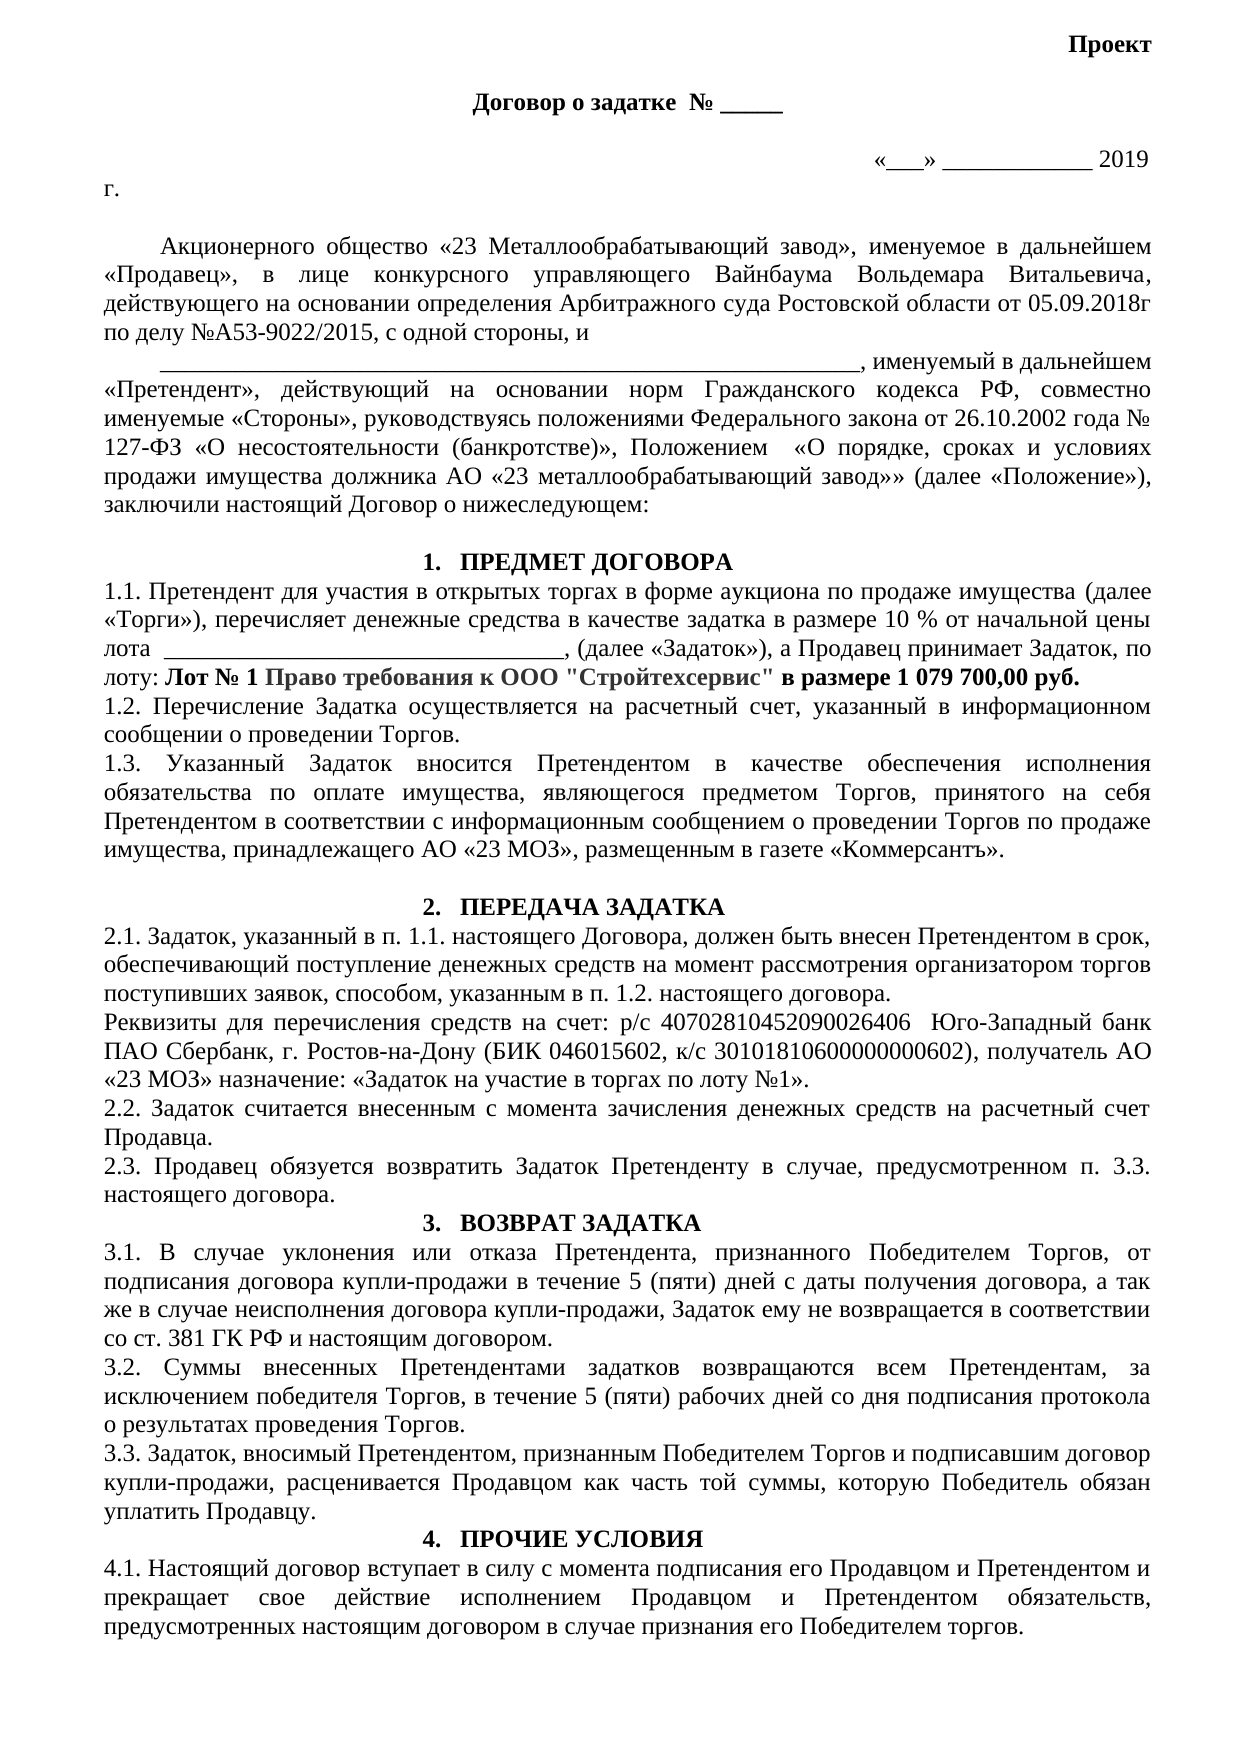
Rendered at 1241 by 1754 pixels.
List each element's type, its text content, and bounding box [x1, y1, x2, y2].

text «___» ____________ 2019 г. [103, 144, 1152, 202]
text 1.2. Перечисление Задатка осуществляется на расчетный счет, указанный в информационном сообщении о проведении Торгов. [103, 691, 1152, 748]
text 3.2. Суммы внесенных Претендентами задатков возвращаются всем Претендентам, за исключением победителя Торгов, в течение 5 (пяти) рабочих дней со дня подписания протокола о результатах проведения Торгов. [103, 1352, 1152, 1438]
text Договор о задатке № _____ [103, 87, 1152, 116]
text 1.1. Претендент для участия в открытых торгах в форме аукциона по продаже имущества (далее «Торги»), перечисляет денежные средства в качестве задатка в размере 10 % от начальной цены лота ________________________________, (далее «Задаток»), а Продавец принимает Задаток, по лоту: Лот № 1 Право требования к ООО "Стройтехсервис" в размере 1 079 700,00 руб. [103, 576, 1152, 691]
text 4.1. Настоящий договор вступает в силу с момента подписания его Продавцом и Претендентом и прекращает свое действие исполнением Продавцом и Претендентом обязательств, предусмотренных настоящим договором в случае признания его Победителем торгов. [103, 1553, 1152, 1639]
text Проект [103, 29, 1152, 58]
text 2.1. Задаток, указанный в п. 1.1. настоящего Договора, должен быть внесен Претендентом в срок, обеспечивающий поступление денежных средств на момент рассмотрения организатором торгов поступивших заявок, способом, указанным в п. 1.2. настоящего договора. [103, 921, 1152, 1007]
list ВОЗВРАТ ЗАДАТКА [422, 1208, 1152, 1237]
list ПРОЧИЕ УСЛОВИЯ [422, 1524, 1152, 1553]
list ПЕРЕДАЧА ЗАДАТКА [422, 892, 1152, 921]
list ПРЕДМЕТ ДОГОВОРА [422, 547, 1152, 576]
text ________________________________________________________, именуемый в дальнейшем «Претендент», действующий на основании норм Гражданского кодекса РФ, совместно именуемые «Стороны», руководствуясь положениями Федерального закона от 26.10.2002 года № 127-ФЗ «О несостоятельности (банкротстве)», Положением «О порядке, сроках и условиях продажи имущества должника АО «23 металлообрабатывающий завод»» (далее «Положение»), заключили настоящий Договор о нижеследующем: [103, 346, 1152, 518]
text 2.2. Задаток считается внесенным с момента зачисления денежных средств на расчетный счет Продавца. [103, 1093, 1152, 1151]
text Реквизиты для перечисления средств на счет: р/с 40702810452090026406 Юго-Западный банк ПАО Сбербанк, г. Ростов-на-Дону (БИК 046015602, к/с 30101810600000000602), получатель АО «23 МОЗ» назначение: «Задаток на участие в торгах по лоту №1». [103, 1007, 1152, 1093]
text 1.3. Указанный Задаток вносится Претендентом в качестве обеспечения исполнения обязательства по оплате имущества, являющегося предметом Торгов, принятого на себя Претендентом в соответствии с информационным сообщением о проведении Торгов по продаже имущества, принадлежащего АО «23 МОЗ», размещенным в газете «Коммерсантъ». [103, 748, 1152, 863]
text Акционерного общество «23 Металлообрабатывающий завод», именуемое в дальнейшем «Продавец», в лице конкурсного управляющего Вайнбаума Вольдемара Витальевича, действующего на основании определения Арбитражного суда Ростовской области от 05.09.2018г по делу №А53-9022/2015, с одной стороны, и [103, 231, 1152, 346]
text 3.1. В случае уклонения или отказа Претендента, признанного Победителем Торгов, от подписания договора купли-продажи в течение 5 (пяти) дней с даты получения договора, а так же в случае неисполнения договора купли-продажи, Задаток ему не возвращается в соответствии со ст. 381 ГК РФ и настоящим договором. [103, 1237, 1152, 1352]
text 2.3. Продавец обязуется возвратить Задаток Претенденту в случае, предусмотренном п. 3.3. настоящего договора. [103, 1151, 1152, 1208]
text 3.3. Задаток, вносимый Претендентом, признанным Победителем Торгов и подписавшим договор купли-продажи, расценивается Продавцом как часть той суммы, которую Победитель обязан уплатить Продавцу. [103, 1438, 1152, 1524]
